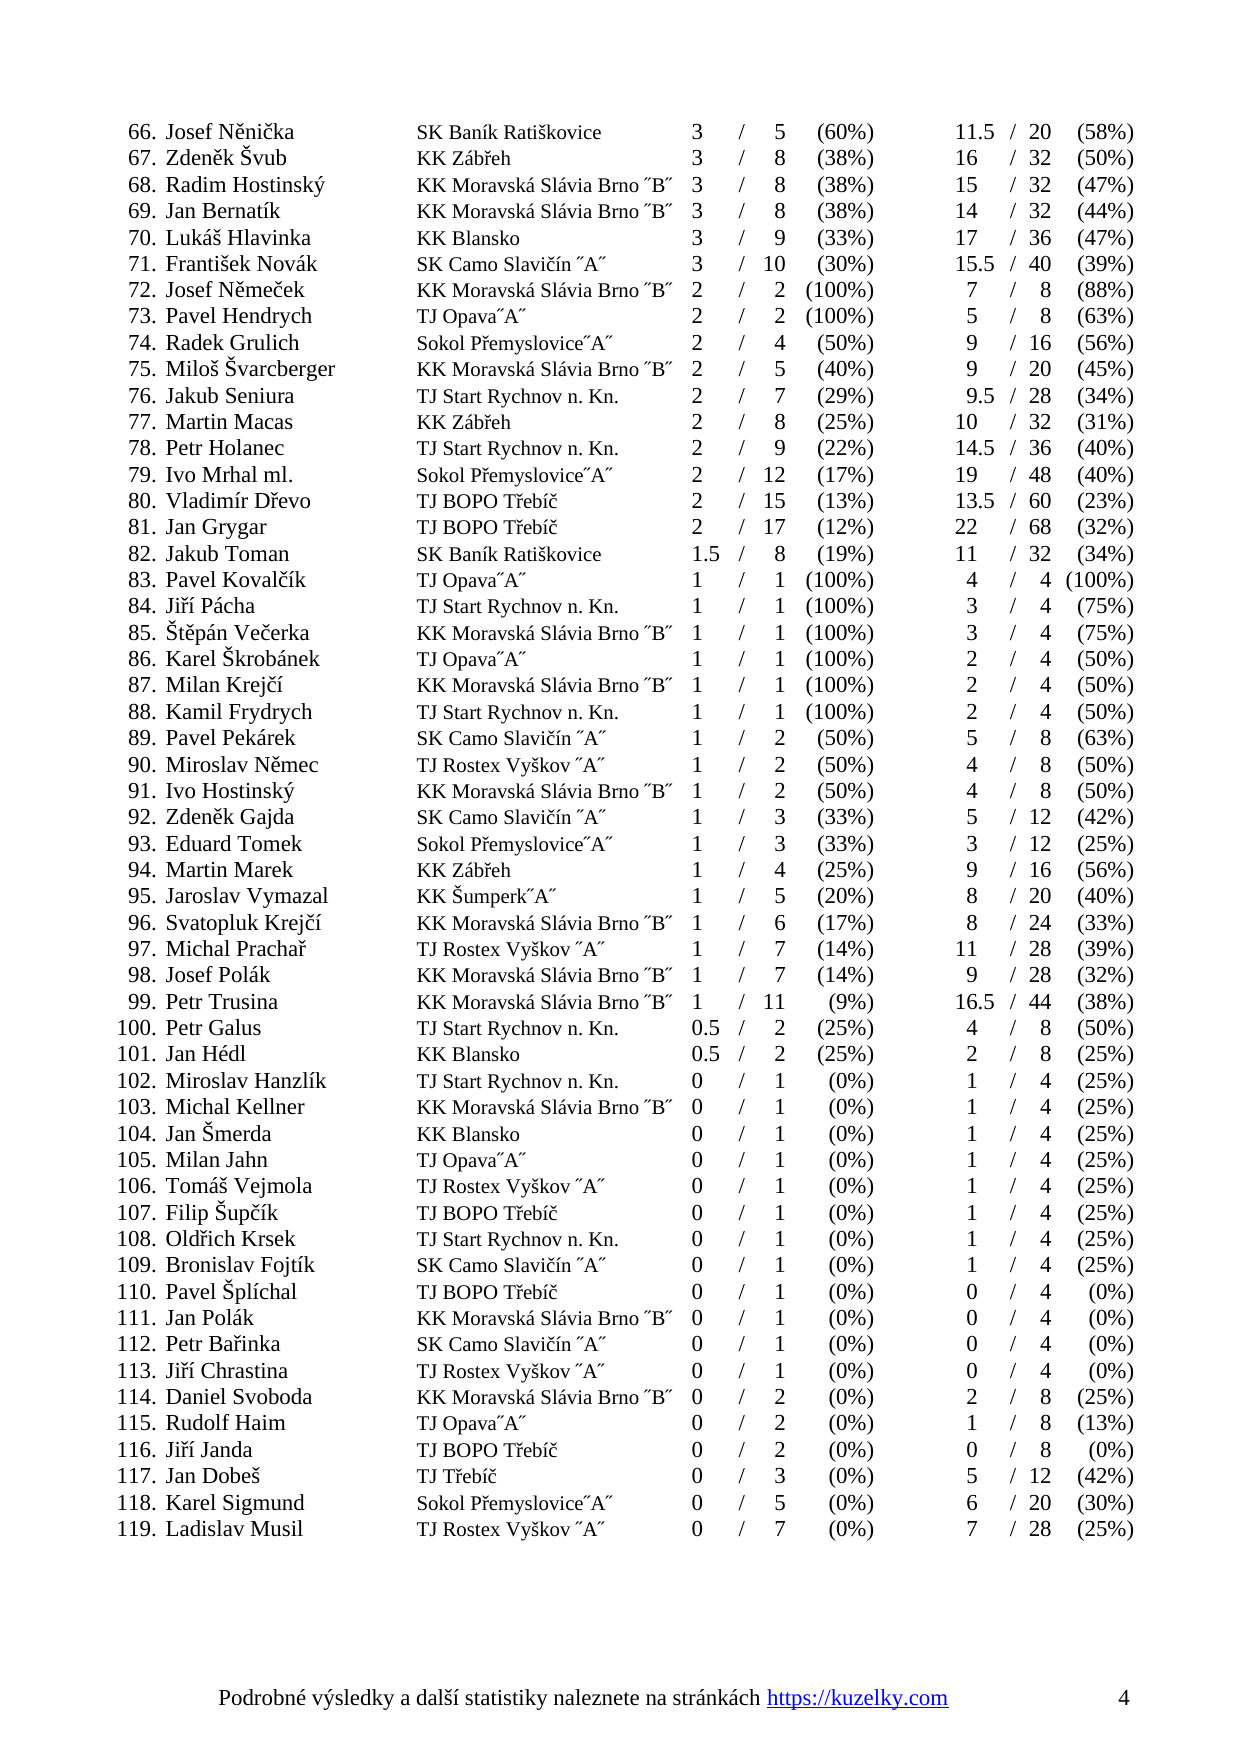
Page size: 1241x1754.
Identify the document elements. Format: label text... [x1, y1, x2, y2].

text 75. Miloš Švarcberger KK Moravská Slávia Brno ˝B˝ 2 / 5 (40%) 9 / 20 (45%) [106, 355, 1134, 382]
text 93. Eduard Tomek Sokol Přemyslovice˝A˝ 1 / 3 (33%) 3 / 12 (25%) [106, 830, 1134, 856]
text 79. Ivo Mrhal ml. Sokol Přemyslovice˝A˝ 2 / 12 (17%) 19 / 48 (40%) [106, 461, 1134, 487]
text 117. Jan Dobeš TJ Třebíč 0 / 3 (0%) 5 / 12 (42%) [106, 1462, 1134, 1488]
text 82. Jakub Toman SK Baník Ratiškovice 1.5 / 8 (19%) 11 / 32 (34%) [106, 540, 1134, 566]
text 112. Petr Bařinka SK Camo Slavičín ˝A˝ 0 / 1 (0%) 0 / 4 (0%) [106, 1330, 1134, 1357]
text 103. Michal Kellner KK Moravská Slávia Brno ˝B˝ 0 / 1 (0%) 1 / 4 (25%) [106, 1093, 1134, 1119]
text 91. Ivo Hostinský KK Moravská Slávia Brno ˝B˝ 1 / 2 (50%) 4 / 8 (50%) [106, 777, 1134, 803]
text 97. Michal Prachař TJ Rostex Vyškov ˝A˝ 1 / 7 (14%) 11 / 28 (39%) [106, 935, 1134, 961]
text 116. Jiří Janda TJ BOPO Třebíč 0 / 2 (0%) 0 / 8 (0%) [106, 1436, 1134, 1462]
text 98. Josef Polák KK Moravská Slávia Brno ˝B˝ 1 / 7 (14%) 9 / 28 (32%) [106, 961, 1134, 988]
text 119. Ladislav Musil TJ Rostex Vyškov ˝A˝ 0 / 7 (0%) 7 / 28 (25%) [106, 1515, 1134, 1541]
text 86. Karel Škrobánek TJ Opava˝A˝ 1 / 1 (100%) 2 / 4 (50%) [106, 645, 1134, 672]
text 104. Jan Šmerda KK Blansko 0 / 1 (0%) 1 / 4 (25%) [106, 1119, 1134, 1146]
text 71. František Novák SK Camo Slavičín ˝A˝ 3 / 10 (30%) 15.5 / 40 (39%) [106, 250, 1134, 276]
text 114. Daniel Svoboda KK Moravská Slávia Brno ˝B˝ 0 / 2 (0%) 2 / 8 (25%) [106, 1383, 1134, 1409]
text 67. Zdeněk Švub KK Zábřeh 3 / 8 (38%) 16 / 32 (50%) [106, 144, 1134, 171]
text 89. Pavel Pekárek SK Camo Slavičín ˝A˝ 1 / 2 (50%) 5 / 8 (63%) [106, 724, 1134, 751]
text 106. Tomáš Vejmola TJ Rostex Vyškov ˝A˝ 0 / 1 (0%) 1 / 4 (25%) [106, 1172, 1134, 1199]
text 80. Vladimír Dřevo TJ BOPO Třebíč 2 / 15 (13%) 13.5 / 60 (23%) [106, 487, 1134, 513]
text 81. Jan Grygar TJ BOPO Třebíč 2 / 17 (12%) 22 / 68 (32%) [106, 513, 1134, 540]
text 115. Rudolf Haim TJ Opava˝A˝ 0 / 2 (0%) 1 / 8 (13%) [106, 1409, 1134, 1436]
text 66. Josef Něnička SK Baník Ratiškovice 3 / 5 (60%) 11.5 / 20 (58%) [106, 118, 1134, 144]
text 83. Pavel Kovalčík TJ Opava˝A˝ 1 / 1 (100%) 4 / 4 (100%) [106, 566, 1134, 592]
text 95. Jaroslav Vymazal KK Šumperk˝A˝ 1 / 5 (20%) 8 / 20 (40%) [106, 882, 1134, 909]
text 88. Kamil Frydrych TJ Start Rychnov n. Kn. 1 / 1 (100%) 2 / 4 (50%) [106, 698, 1134, 724]
text 76. Jakub Seniura TJ Start Rychnov n. Kn. 2 / 7 (29%) 9.5 / 28 (34%) [106, 382, 1134, 408]
text 78. Petr Holanec TJ Start Rychnov n. Kn. 2 / 9 (22%) 14.5 / 36 (40%) [106, 434, 1134, 461]
text 77. Martin Macas KK Zábřeh 2 / 8 (25%) 10 / 32 (31%) [106, 408, 1134, 434]
text 118. Karel Sigmund Sokol Přemyslovice˝A˝ 0 / 5 (0%) 6 / 20 (30%) [106, 1488, 1134, 1515]
text 102. Miroslav Hanzlík TJ Start Rychnov n. Kn. 0 / 1 (0%) 1 / 4 (25%) [106, 1067, 1134, 1093]
text 84. Jiří Pácha TJ Start Rychnov n. Kn. 1 / 1 (100%) 3 / 4 (75%) [106, 592, 1134, 619]
text 113. Jiří Chrastina TJ Rostex Vyškov ˝A˝ 0 / 1 (0%) 0 / 4 (0%) [106, 1357, 1134, 1383]
text 92. Zdeněk Gajda SK Camo Slavičín ˝A˝ 1 / 3 (33%) 5 / 12 (42%) [106, 803, 1134, 830]
text 74. Radek Grulich Sokol Přemyslovice˝A˝ 2 / 4 (50%) 9 / 16 (56%) [106, 329, 1134, 355]
text 108. Oldřich Krsek TJ Start Rychnov n. Kn. 0 / 1 (0%) 1 / 4 (25%) [106, 1225, 1134, 1251]
text 101. Jan Hédl KK Blansko 0.5 / 2 (25%) 2 / 8 (25%) [106, 1041, 1134, 1067]
text 70. Lukáš Hlavinka KK Blansko 3 / 9 (33%) 17 / 36 (47%) [106, 223, 1134, 250]
text 109. Bronislav Fojtík SK Camo Slavičín ˝A˝ 0 / 1 (0%) 1 / 4 (25%) [106, 1251, 1134, 1278]
text 107. Filip Šupčík TJ BOPO Třebíč 0 / 1 (0%) 1 / 4 (25%) [106, 1199, 1134, 1225]
text 99. Petr Trusina KK Moravská Slávia Brno ˝B˝ 1 / 11 (9%) 16.5 / 44 (38%) [106, 988, 1134, 1014]
text 100. Petr Galus TJ Start Rychnov n. Kn. 0.5 / 2 (25%) 4 / 8 (50%) [106, 1014, 1134, 1041]
text 110. Pavel Šplíchal TJ BOPO Třebíč 0 / 1 (0%) 0 / 4 (0%) [106, 1278, 1134, 1304]
text 105. Milan Jahn TJ Opava˝A˝ 0 / 1 (0%) 1 / 4 (25%) [106, 1146, 1134, 1172]
text 73. Pavel Hendrych TJ Opava˝A˝ 2 / 2 (100%) 5 / 8 (63%) [106, 303, 1134, 329]
text 94. Martin Marek KK Zábřeh 1 / 4 (25%) 9 / 16 (56%) [106, 856, 1134, 882]
text 69. Jan Bernatík KK Moravská Slávia Brno ˝B˝ 3 / 8 (38%) 14 / 32 (44%) [106, 197, 1134, 223]
text 87. Milan Krejčí KK Moravská Slávia Brno ˝B˝ 1 / 1 (100%) 2 / 4 (50%) [106, 672, 1134, 698]
text 96. Svatopluk Krejčí KK Moravská Slávia Brno ˝B˝ 1 / 6 (17%) 8 / 24 (33%) [106, 909, 1134, 935]
text 85. Štěpán Večerka KK Moravská Slávia Brno ˝B˝ 1 / 1 (100%) 3 / 4 (75%) [106, 619, 1134, 645]
text 68. Radim Hostinský KK Moravská Slávia Brno ˝B˝ 3 / 8 (38%) 15 / 32 (47%) [106, 171, 1134, 197]
text 72. Josef Němeček KK Moravská Slávia Brno ˝B˝ 2 / 2 (100%) 7 / 8 (88%) [106, 276, 1134, 303]
text 90. Miroslav Němec TJ Rostex Vyškov ˝A˝ 1 / 2 (50%) 4 / 8 (50%) [106, 751, 1134, 777]
text 111. Jan Polák KK Moravská Slávia Brno ˝B˝ 0 / 1 (0%) 0 / 4 (0%) [106, 1304, 1134, 1330]
